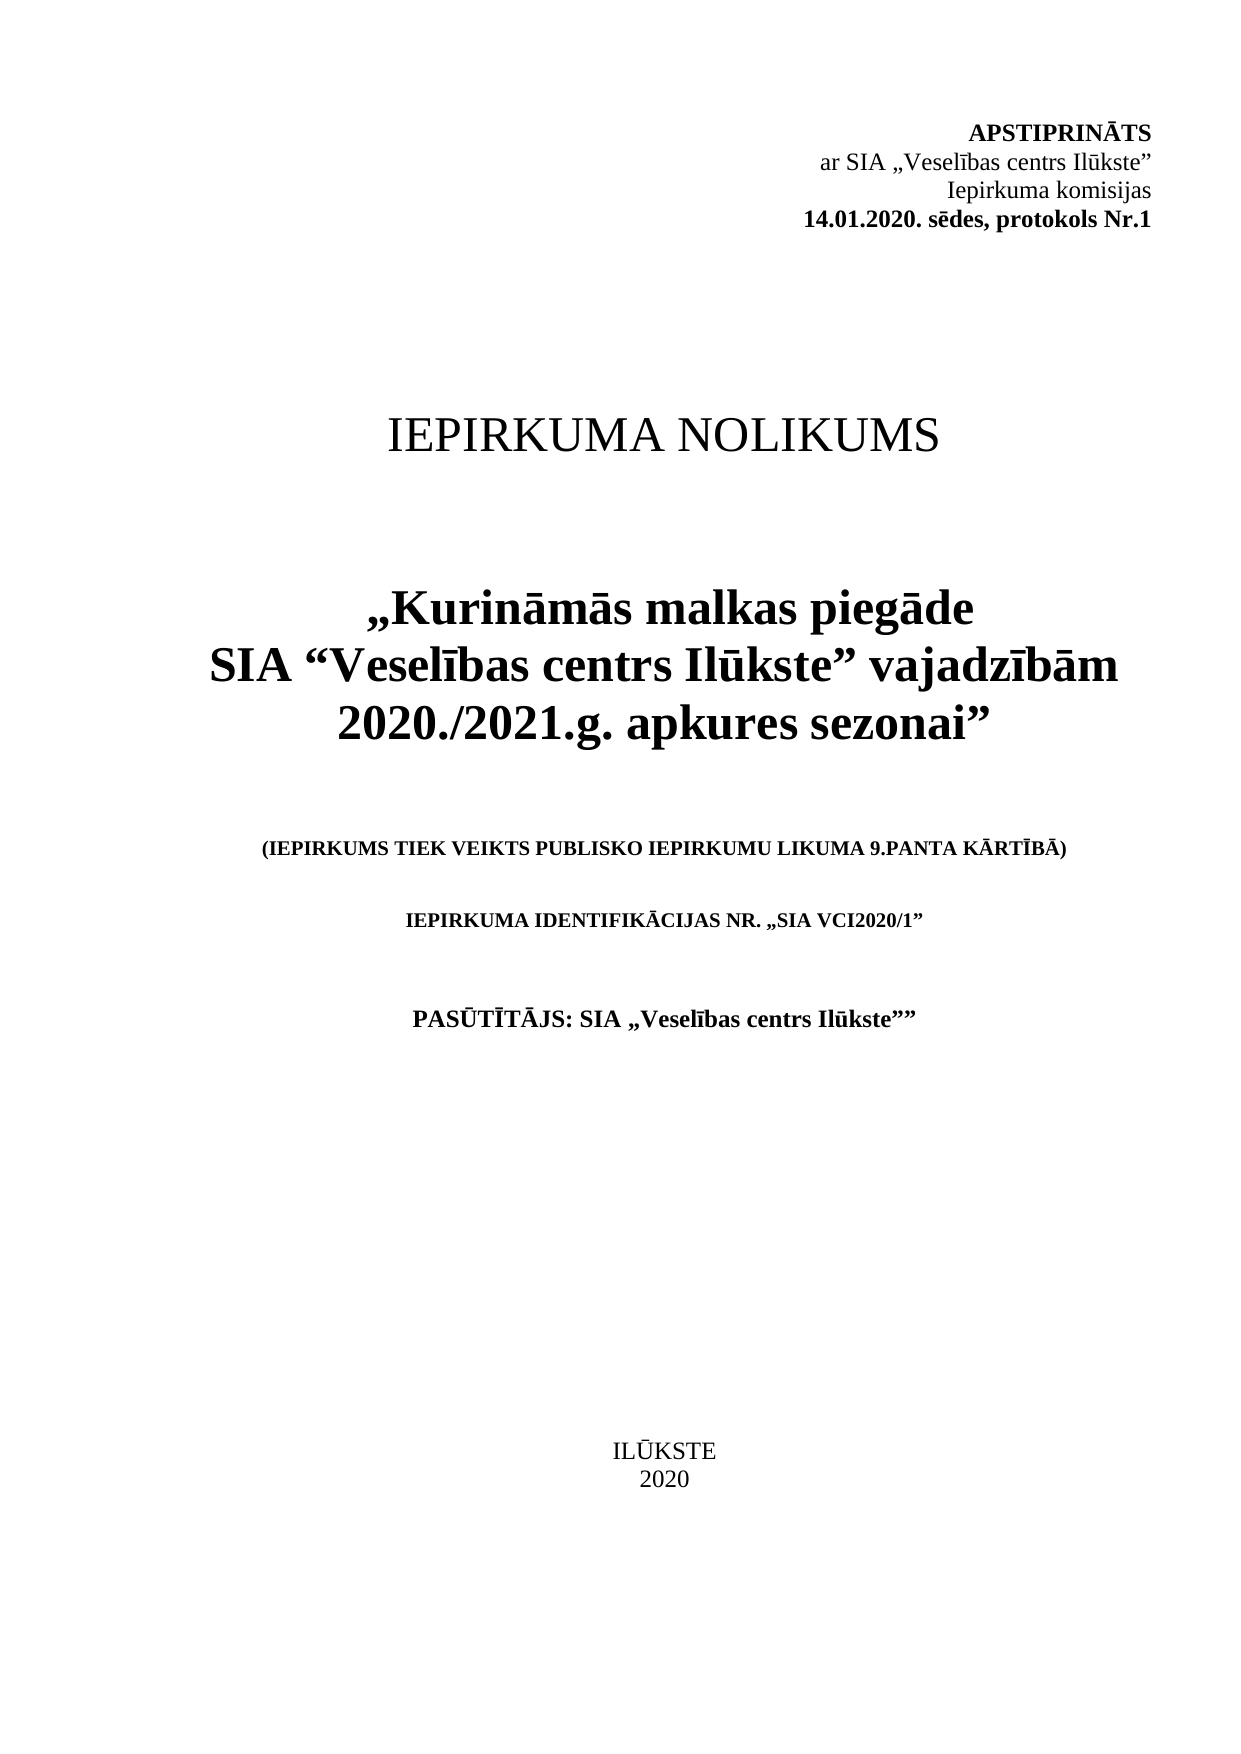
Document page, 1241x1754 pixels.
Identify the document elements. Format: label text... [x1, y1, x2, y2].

text SIA “Veselības centrs Ilūkste” vajadzībām [177, 635, 1152, 692]
text „Kurināmās malkas piegāde [177, 577, 1152, 635]
text ar SIA „Veselības centrs Ilūkste” [177, 147, 1152, 176]
text (Iepirkums tiek veikts PUBLISKO IEPIRKUMU LIKUMA 9.PANTa kārtībā) [177, 836, 1152, 860]
text pASŪTĪTĀJS: SIA „Veselības centrs Ilūkste”” [177, 1004, 1152, 1033]
text Iepirkuma identifikācijas nr. „sia vci2020/1” [177, 908, 1152, 932]
text 2020 [177, 1464, 1152, 1493]
text IEPIRKUMA NOLIKUMS [177, 405, 1152, 462]
text Iepirkuma komisijas [177, 176, 1152, 204]
text Ilūkste [177, 1436, 1152, 1464]
text 14.01.2020. sēdes, protokols Nr.1 [177, 204, 1152, 233]
text ApstiprinĀTS [177, 118, 1152, 147]
text 2020./2021.g. apkures sezonai” [177, 692, 1152, 750]
